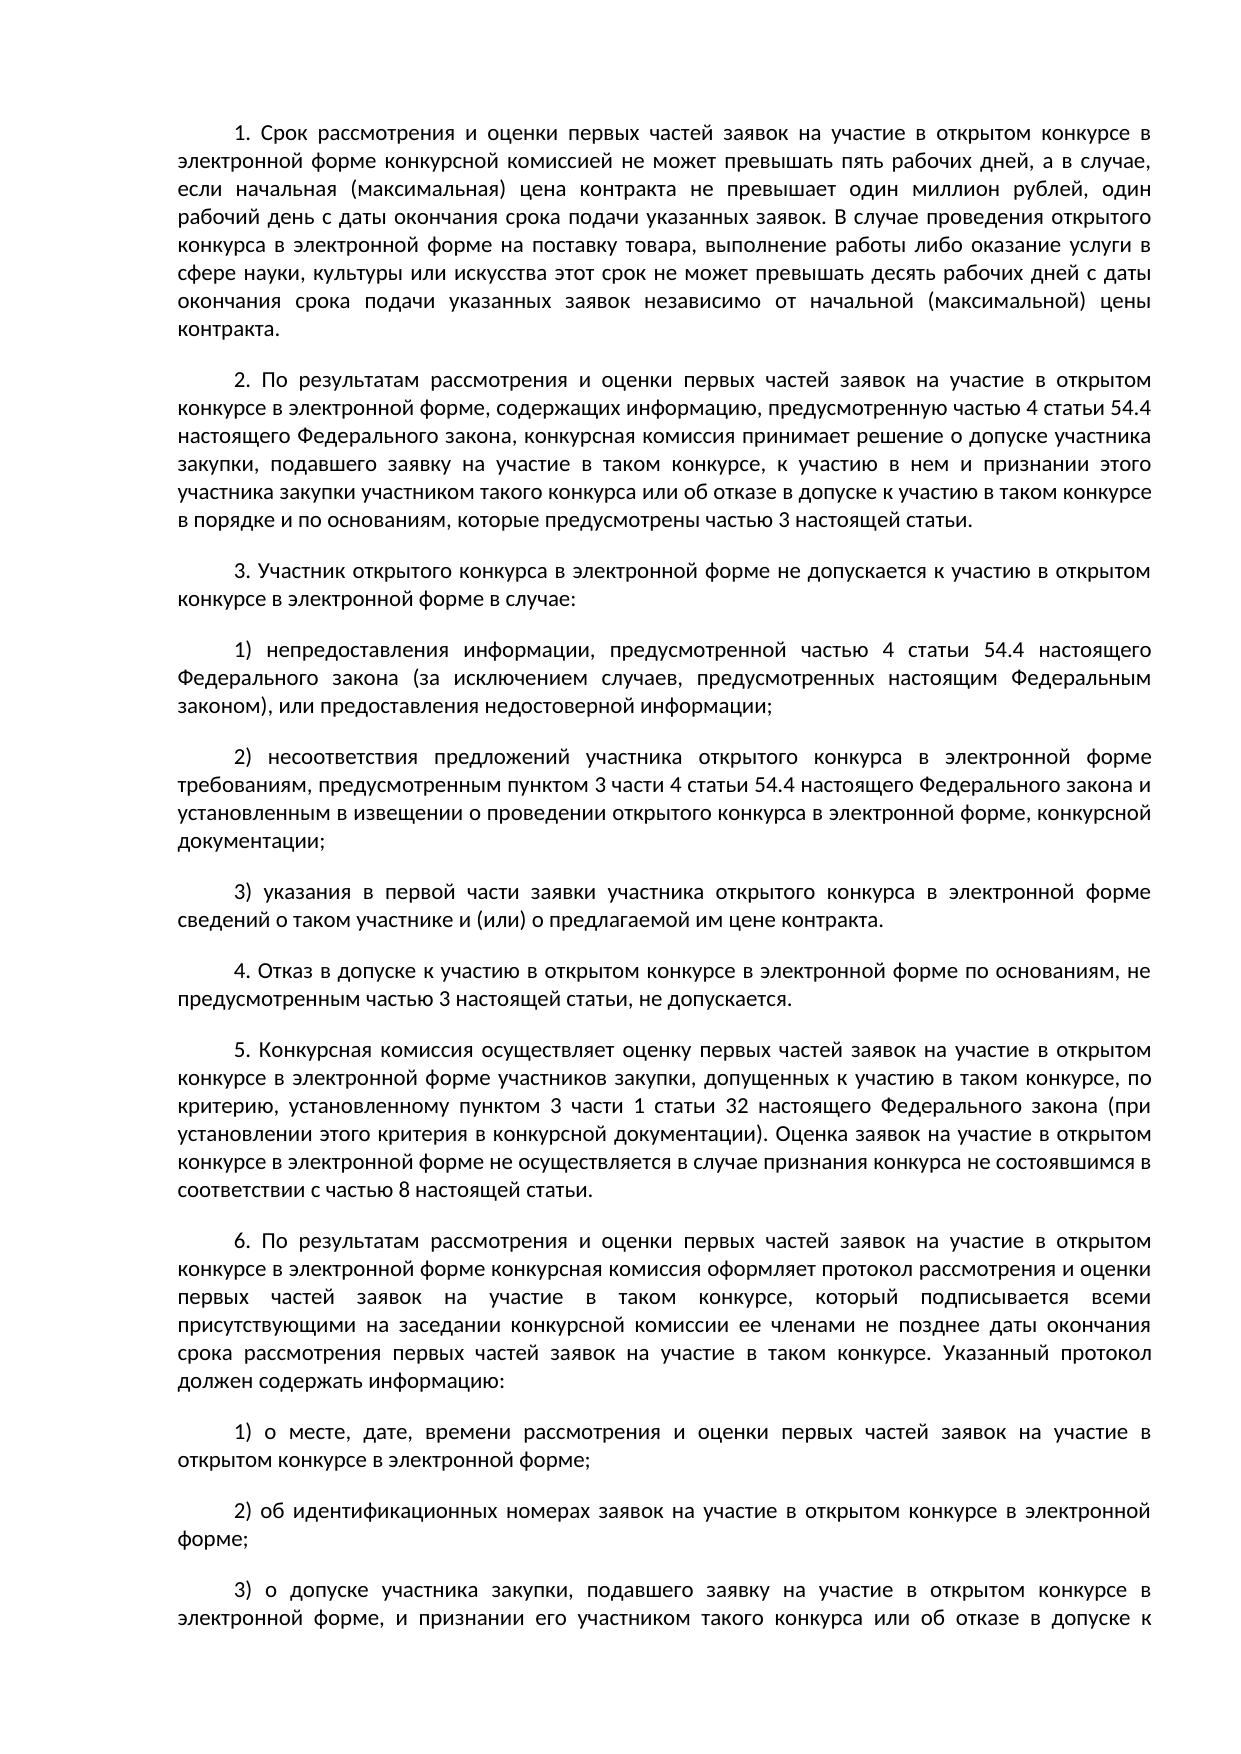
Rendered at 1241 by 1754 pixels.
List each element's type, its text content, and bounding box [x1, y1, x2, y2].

text 2) несоответствия предложений участника открытого конкурса в электронной форме требованиям, предусмотренным пунктом 3 части 4 статьи 54.4 настоящего Федерального закона и установленным в извещении о проведении открытого конкурса в электронной форме, конкурсной документации; [177, 742, 1152, 854]
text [177, 1575, 1152, 1631]
text 5. Конкурсная комиссия осуществляет оценку первых частей заявок на участие в открытом конкурсе в электронной форме участников закупки, допущенных к участию в таком конкурсе, по критерию, установленному пунктом 3 части 1 статьи 32 настоящего Федерального закона (при установлении этого критерия в конкурсной документации). Оценка заявок на участие в открытом конкурсе в электронной форме не осуществляется в случае признания конкурса не состоявшимся в соответствии с частью 8 настоящей статьи. [177, 1035, 1152, 1203]
text 1) непредоставления информации, предусмотренной частью 4 статьи 54.4 настоящего Федерального закона (за исключением случаев, предусмотренных настоящим Федеральным законом), или предоставления недостоверной информации; [177, 635, 1152, 719]
text 4. Отказ в допуске к участию в открытом конкурсе в электронной форме по основаниям, не предусмотренным частью 3 настоящей статьи, не допускается. [177, 956, 1152, 1012]
text 6. По результатам рассмотрения и оценки первых частей заявок на участие в открытом конкурсе в электронной форме конкурсная комиссия оформляет протокол рассмотрения и оценки первых частей заявок на участие в таком конкурсе, который подписывается всеми присутствующими на заседании конкурсной комиссии ее членами не позднее даты окончания срока рассмотрения первых частей заявок на участие в таком конкурсе. Указанный протокол должен содержать информацию: [177, 1226, 1152, 1394]
text 3) указания в первой части заявки участника открытого конкурса в электронной форме сведений о таком участнике и (или) о предлагаемой им цене контракта. [177, 877, 1152, 933]
text 1) о месте, дате, времени рассмотрения и оценки первых частей заявок на участие в открытом конкурсе в электронной форме; [177, 1417, 1152, 1473]
text 1. Срок рассмотрения и оценки первых частей заявок на участие в открытом конкурсе в электронной форме конкурсной комиссией не может превышать пять рабочих дней, а в случае, если начальная (максимальная) цена контракта не превышает один миллион рублей, один рабочий день с даты окончания срока подачи указанных заявок. В случае проведения открытого конкурса в электронной форме на поставку товара, выполнение работы либо оказание услуги в сфере науки, культуры или искусства этот срок не может превышать десять рабочих дней с даты окончания срока подачи указанных заявок независимо от начальной (максимальной) цены контракта. [177, 118, 1152, 342]
text 2. По результатам рассмотрения и оценки первых частей заявок на участие в открытом конкурсе в электронной форме, содержащих информацию, предусмотренную частью 4 статьи 54.4 настоящего Федерального закона, конкурсная комиссия принимает решение о допуске участника закупки, подавшего заявку на участие в таком конкурсе, к участию в нем и признании этого участника закупки участником такого конкурса или об отказе в допуске к участию в таком конкурсе в порядке и по основаниям, которые предусмотрены частью 3 настоящей статьи. [177, 365, 1152, 533]
text 2) об идентификационных номерах заявок на участие в открытом конкурсе в электронной форме; [177, 1496, 1152, 1552]
text 3. Участник открытого конкурса в электронной форме не допускается к участию в открытом конкурсе в электронной форме в случае: [177, 556, 1152, 612]
